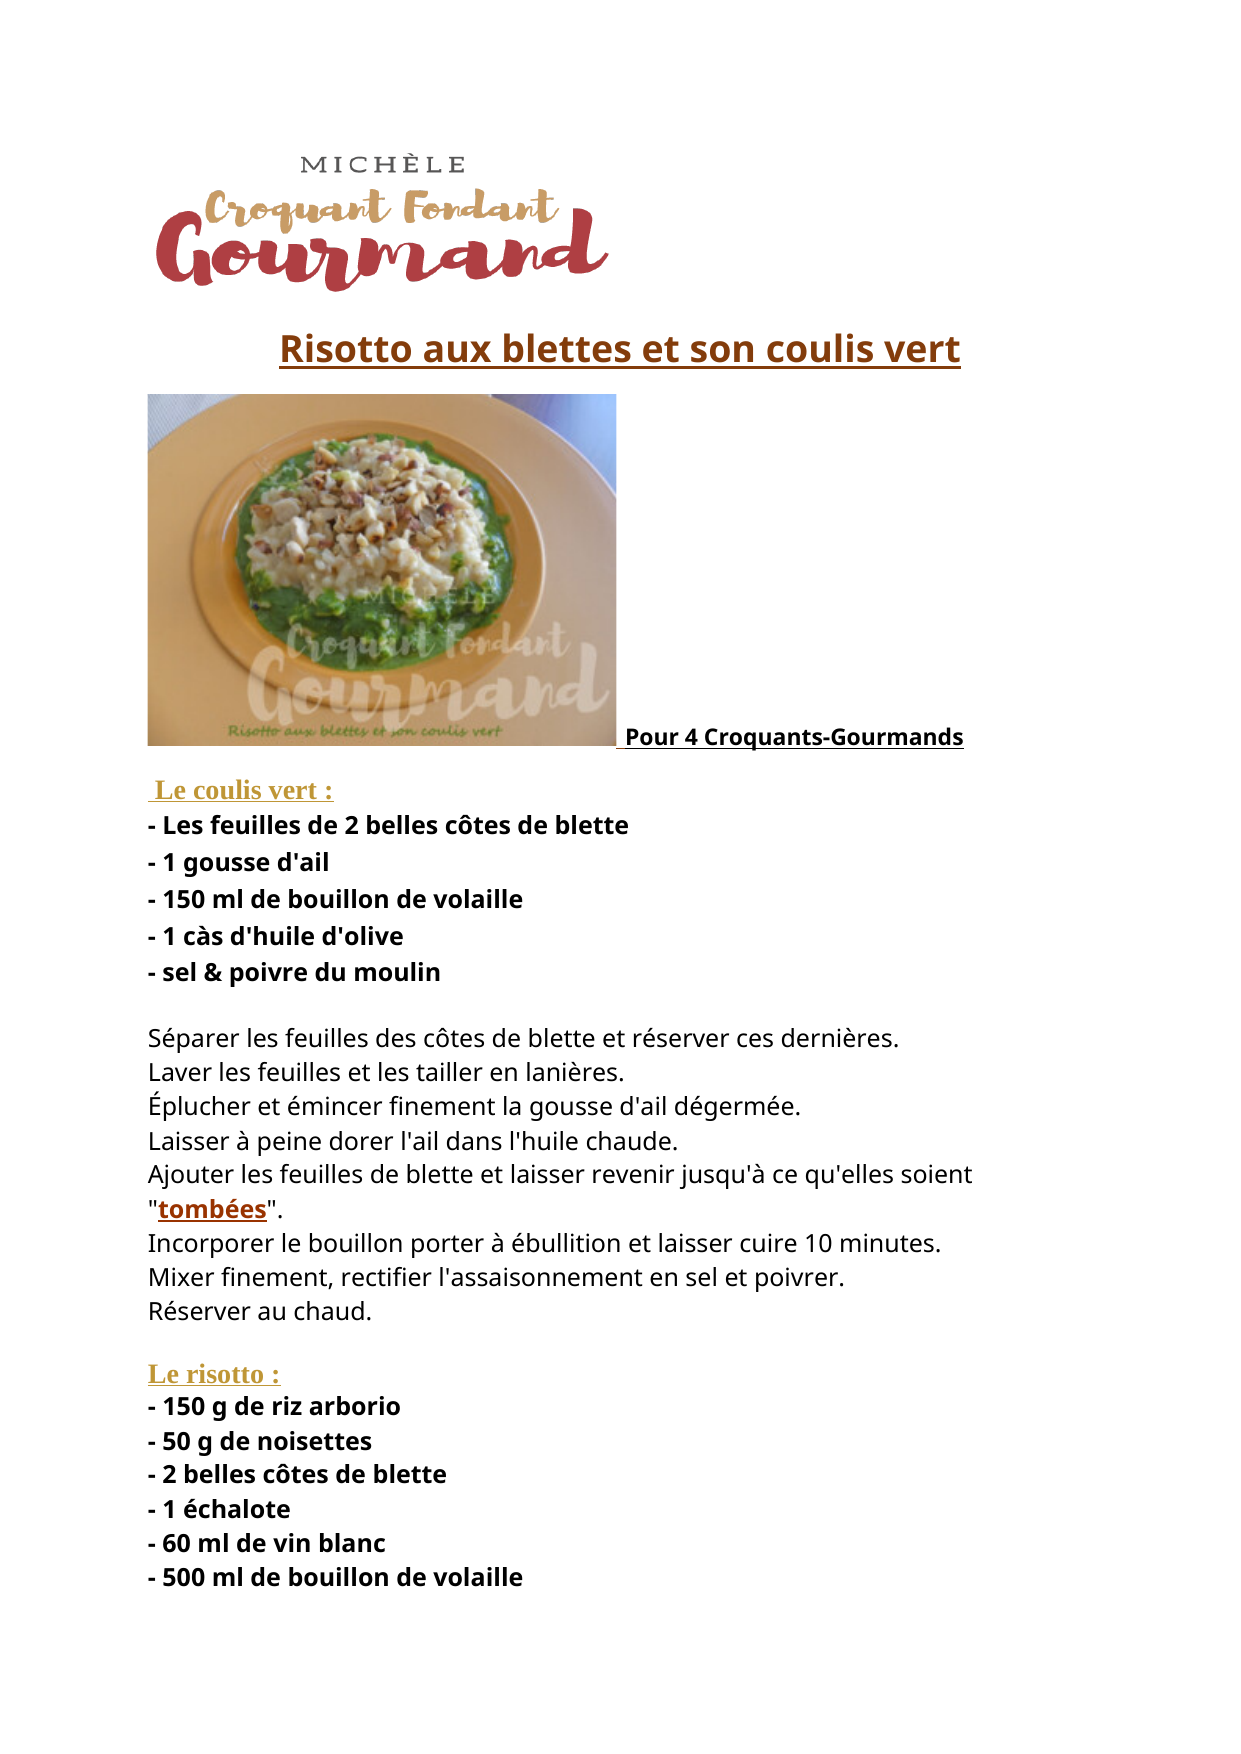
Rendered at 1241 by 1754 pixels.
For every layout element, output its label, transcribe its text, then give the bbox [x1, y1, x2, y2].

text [148, 1357, 1093, 1593]
picture [147, 147, 617, 304]
text Séparer les feuilles des côtes de blette et réserver ces dernières. Laver les feuilles et les tailler en lanières. Éplucher et émincer finement la gousse d'ail dégermée. Laisser à peine dorer l'ail dans l'huile chaude. Ajouter les feuilles de blette et laisser revenir jusqu'à ce qu'elles soient "tombées". Incorporer le bouillon porter à ébullition et laisser cuire 10 minutes. Mixer finement, rectifier l'assaisonnement en sel et poivrer. Réserver au chaud. [148, 1021, 1093, 1327]
subtitle Le coulis vert : - Les feuilles de 2 belles côtes de blette - 1 gousse d'ail - 150 ml de bouillon de volaille - 1 càs d'huile d'olive - sel & poivre du moulin [148, 773, 1093, 989]
text Risotto aux blettes et son coulis vert [148, 323, 1093, 374]
picture [147, 394, 617, 746]
